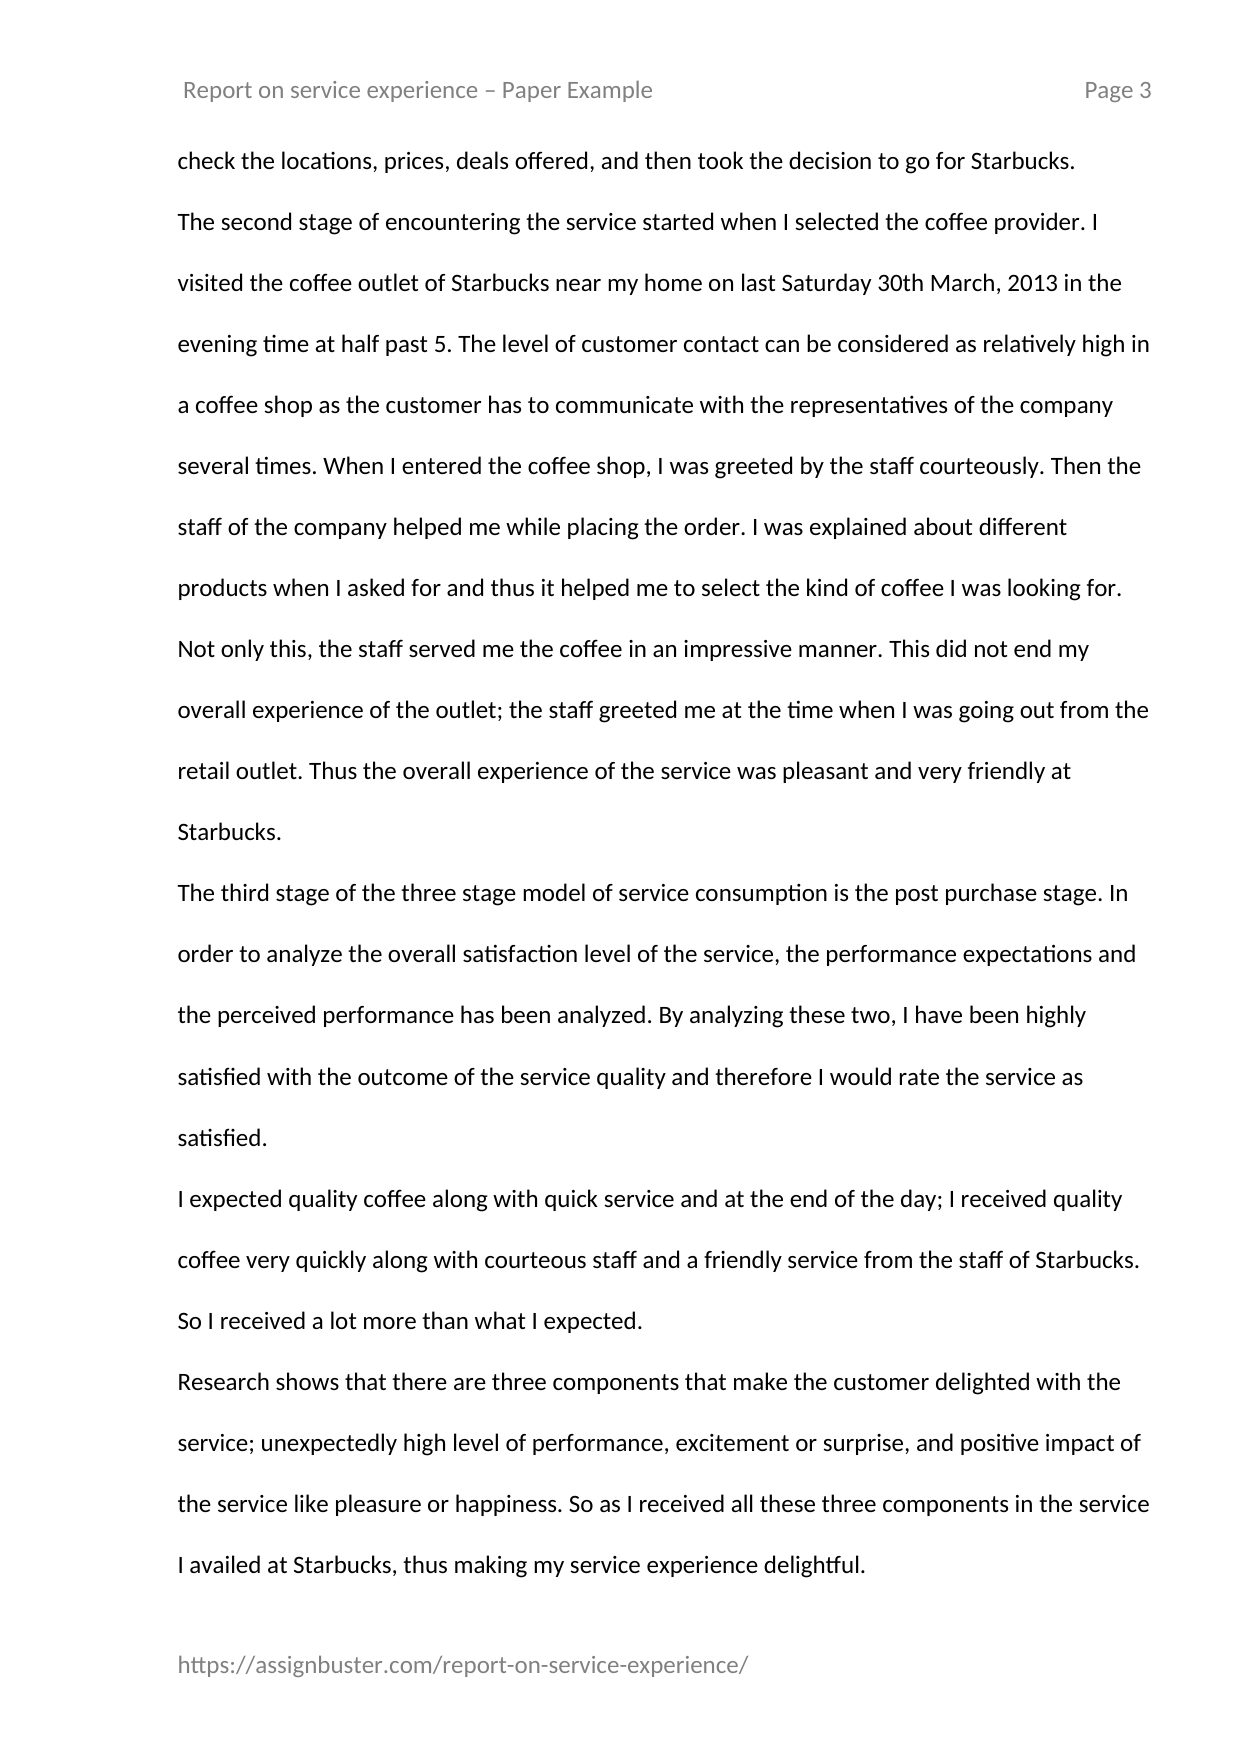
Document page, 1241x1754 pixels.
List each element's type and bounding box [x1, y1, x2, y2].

text [177, 145, 1152, 1579]
